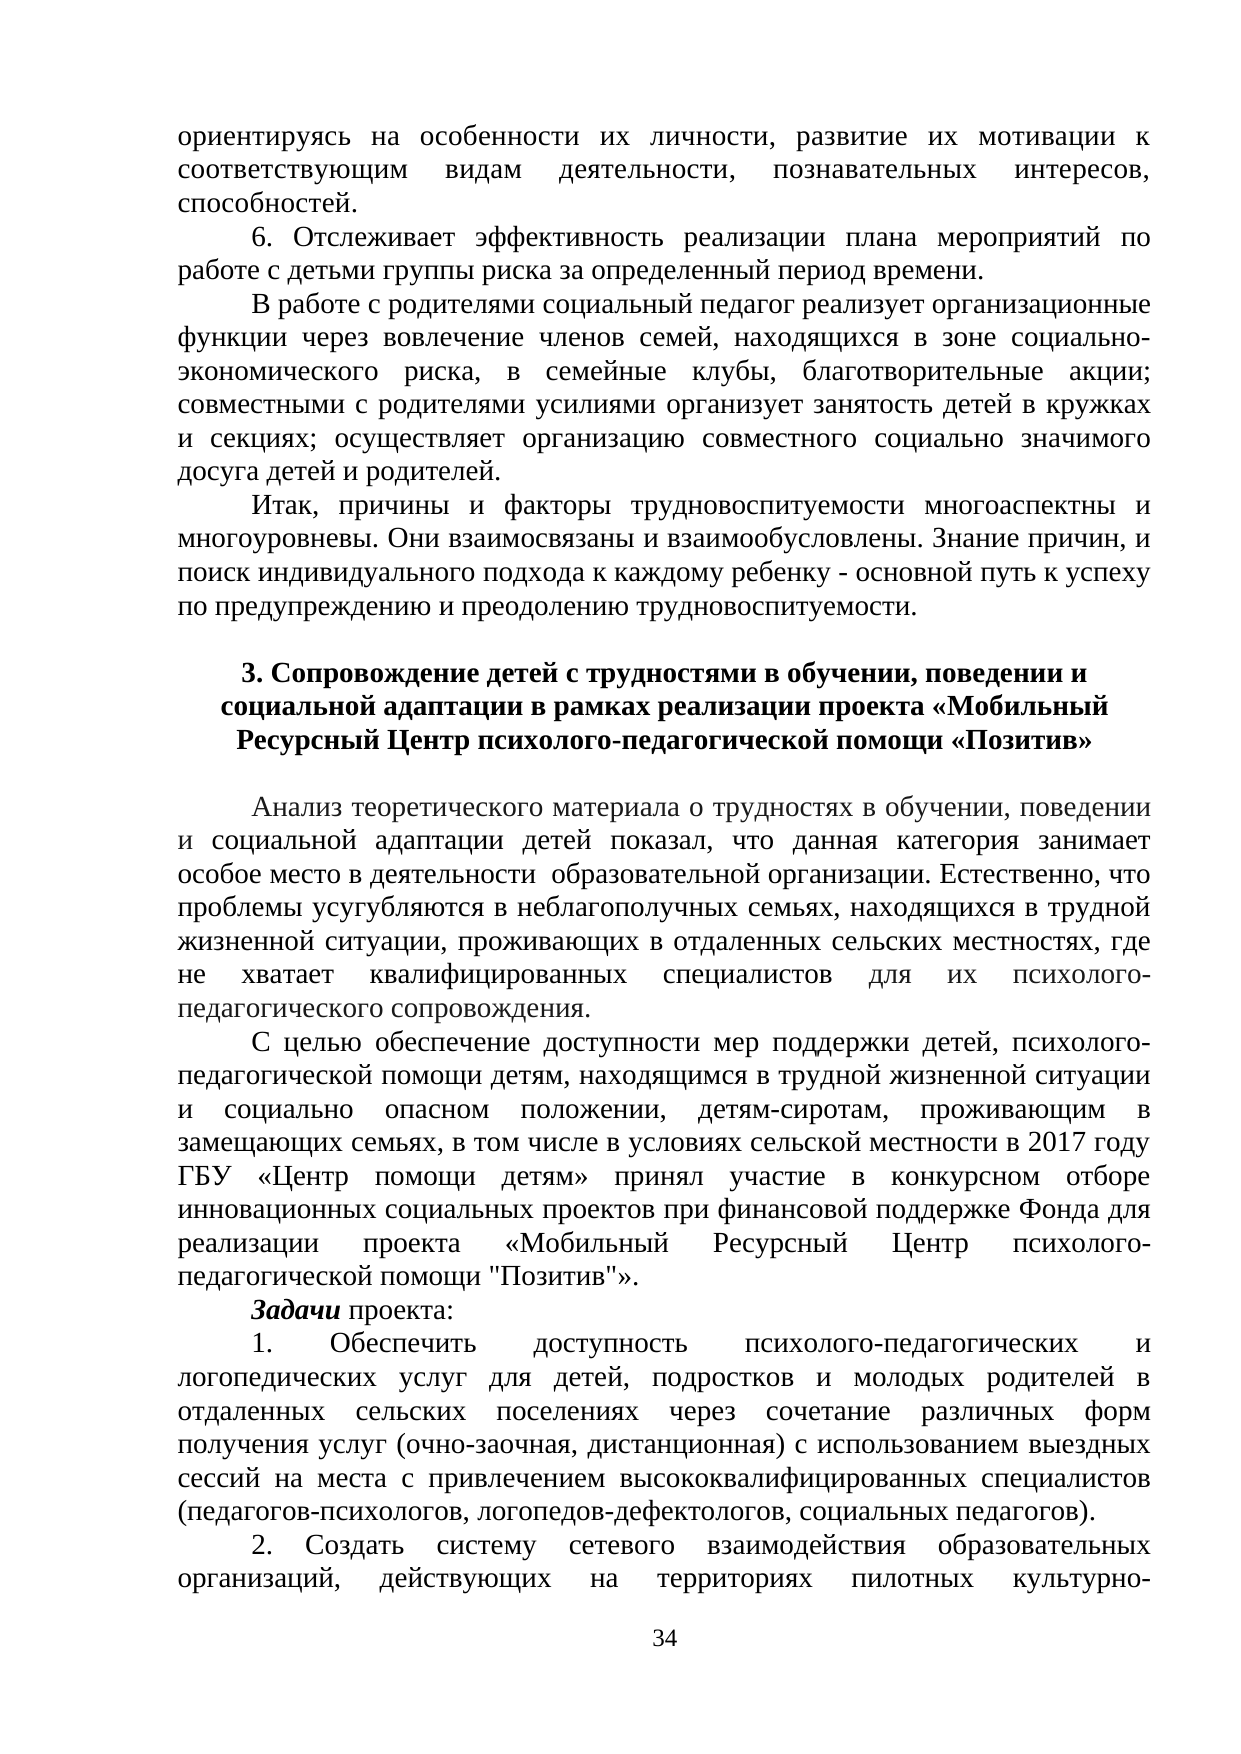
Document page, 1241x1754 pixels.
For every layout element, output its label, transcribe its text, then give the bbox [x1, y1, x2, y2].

text Задачи проекта: [177, 1292, 1152, 1326]
text 6. Отслеживает эффективность реализации плана мероприятий по работе с детьми группы риска за определенный период времени. [177, 219, 1152, 286]
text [177, 118, 1152, 219]
text 1. Обеспечить доступность психолого-педагогических и логопедических услуг для детей, подростков и молодых родителей в отдаленных сельских поселениях через сочетание различных форм получения услуг (очно-заочная, дистанционная) с использованием выездных сессий на места с привлечением высококвалифицированных специалистов (педагогов-психологов, логопедов-дефектологов, социальных педагогов). [177, 1326, 1152, 1527]
text Итак, причины и факторы трудновоспитуемости многоаспектны и многоуровневы. Они взаимосвязаны и взаимообусловлены. Знание причин, и поиск индивидуального подхода к каждому ребенку - основной путь к успеху по предупреждению и преодолению трудновоспитуемости. [177, 487, 1152, 621]
text Анализ теоретического материала о трудностях в обучении, поведении и социальной адаптации детей показал, что данная категория занимает особое место в деятельности образовательной организации. Естественно, что проблемы усугубляются в неблагополучных семьях, находящихся в трудной жизненной ситуации, проживающих в отдаленных сельских местностях, где не хватает квалифицированных специалистов для их психолого-педагогического сопровождения. [177, 789, 1152, 1024]
text С целью обеспечение доступности мер поддержки детей, психолого-педагогической помощи детям, находящимся в трудной жизненной ситуации и социально опасном положении, детям-сиротам, проживающим в замещающих семьях, в том числе в условиях сельской местности в 2017 году ГБУ «Центр помощи детям» принял участие в конкурсном отборе инновационных социальных проектов при финансовой поддержке Фонда для реализации проекта «Мобильный Ресурсный Центр психолого-педагогической помощи "Позитив"». [177, 1024, 1152, 1292]
text 3. Сопровождение детей с трудностями в обучении, поведении и социальной адаптации в рамках реализации проекта «Мобильный Ресурсный Центр психолого-педагогической помощи «Позитив» [177, 655, 1152, 755]
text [177, 1527, 1152, 1594]
text В работе с родителями социальный педагог реализует организационные функции через вовлечение членов семей, находящихся в зоне социально-экономического риска, в семейные клубы, благотворительные акции; совместными с родителями усилиями организует занятость детей в кружках и секциях; осуществляет организацию совместного социально значимого досуга детей и родителей. [177, 286, 1152, 487]
